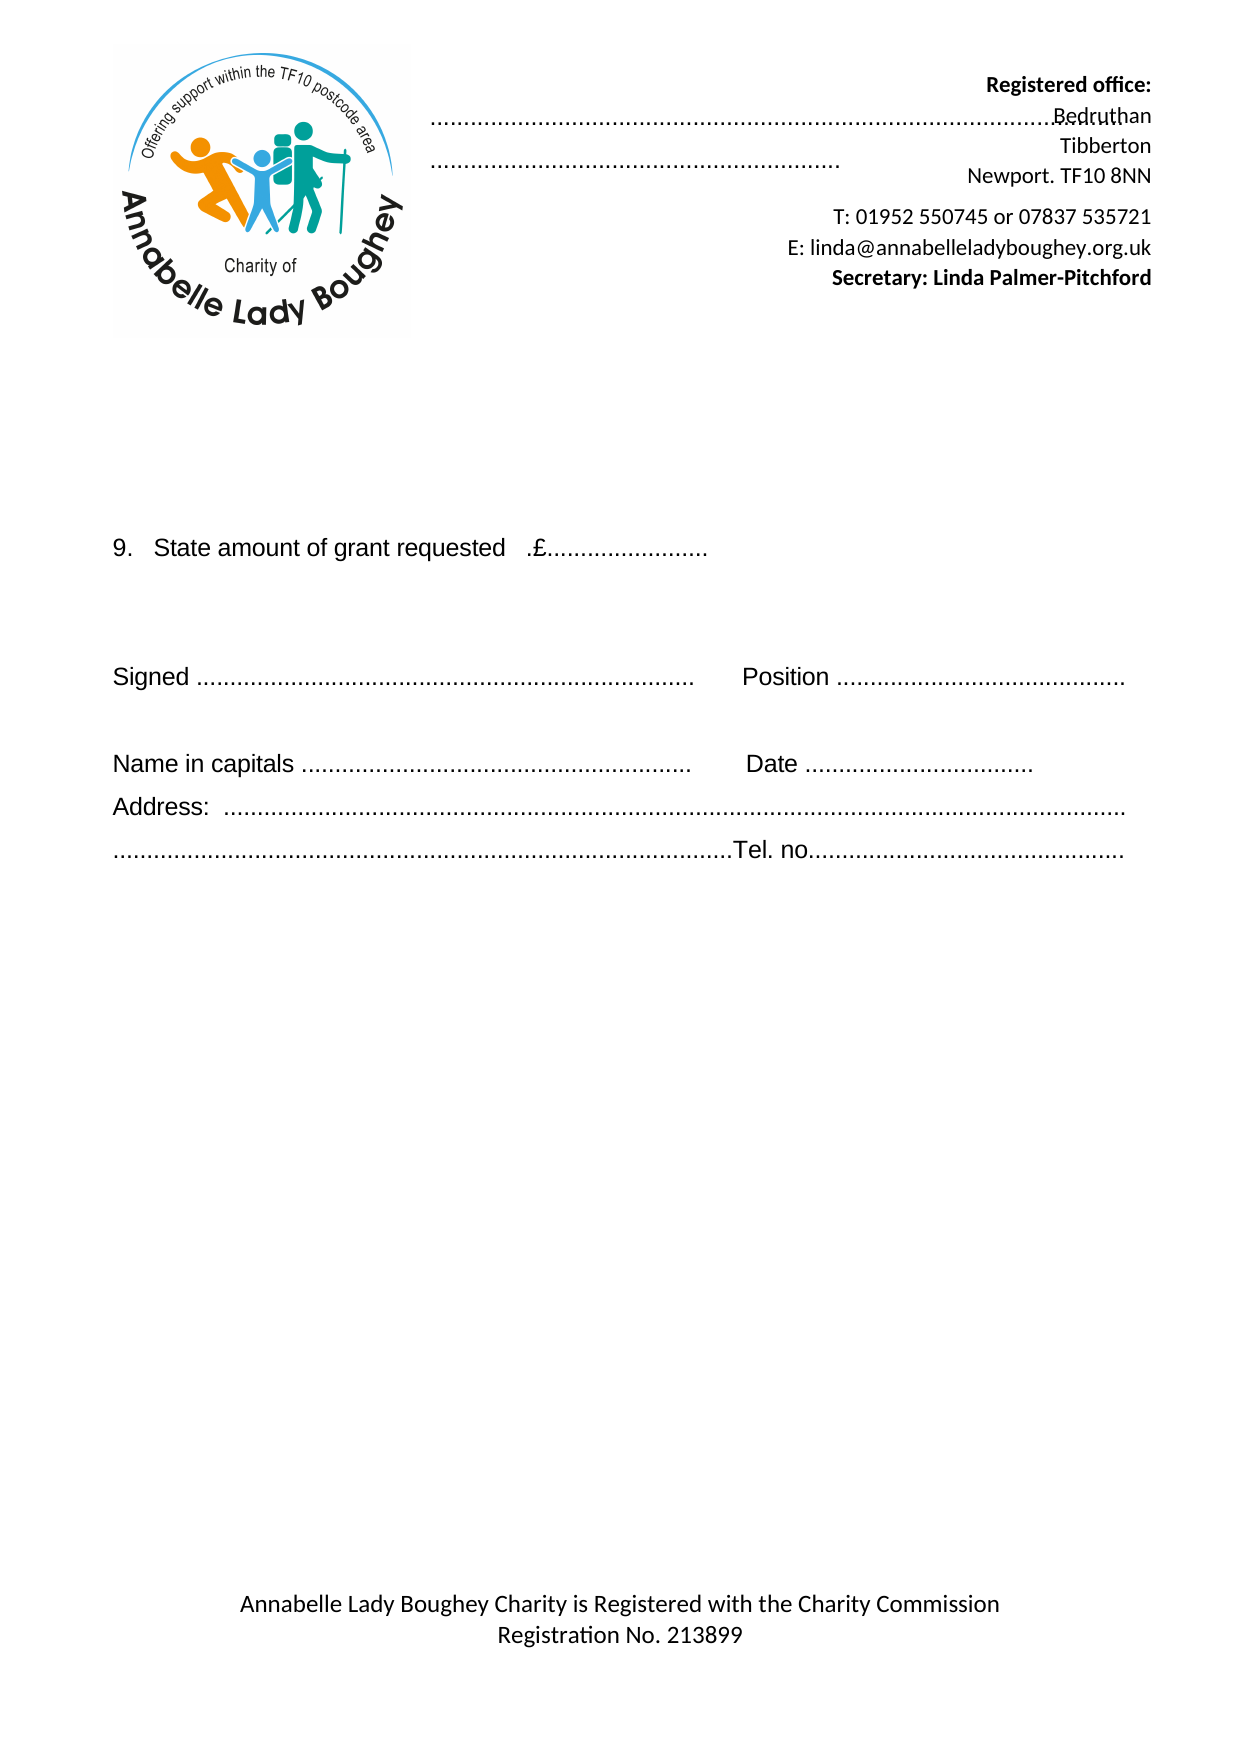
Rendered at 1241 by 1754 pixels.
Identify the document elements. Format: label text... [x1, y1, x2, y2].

text 9. State amount of grant requested .£........................ [112, 533, 1128, 562]
text Name in capitals .......................................................... Date .................................. [112, 749, 1128, 777]
text Address: ...................................................................................................................................... [112, 792, 1128, 821]
text Signed .......................................................................... Position ........................................... [112, 662, 1128, 691]
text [112, 102, 1128, 174]
text ............................................................................................Tel. no............................................... [112, 835, 1128, 864]
picture [112, 174, 411, 338]
picture [112, 44, 411, 102]
